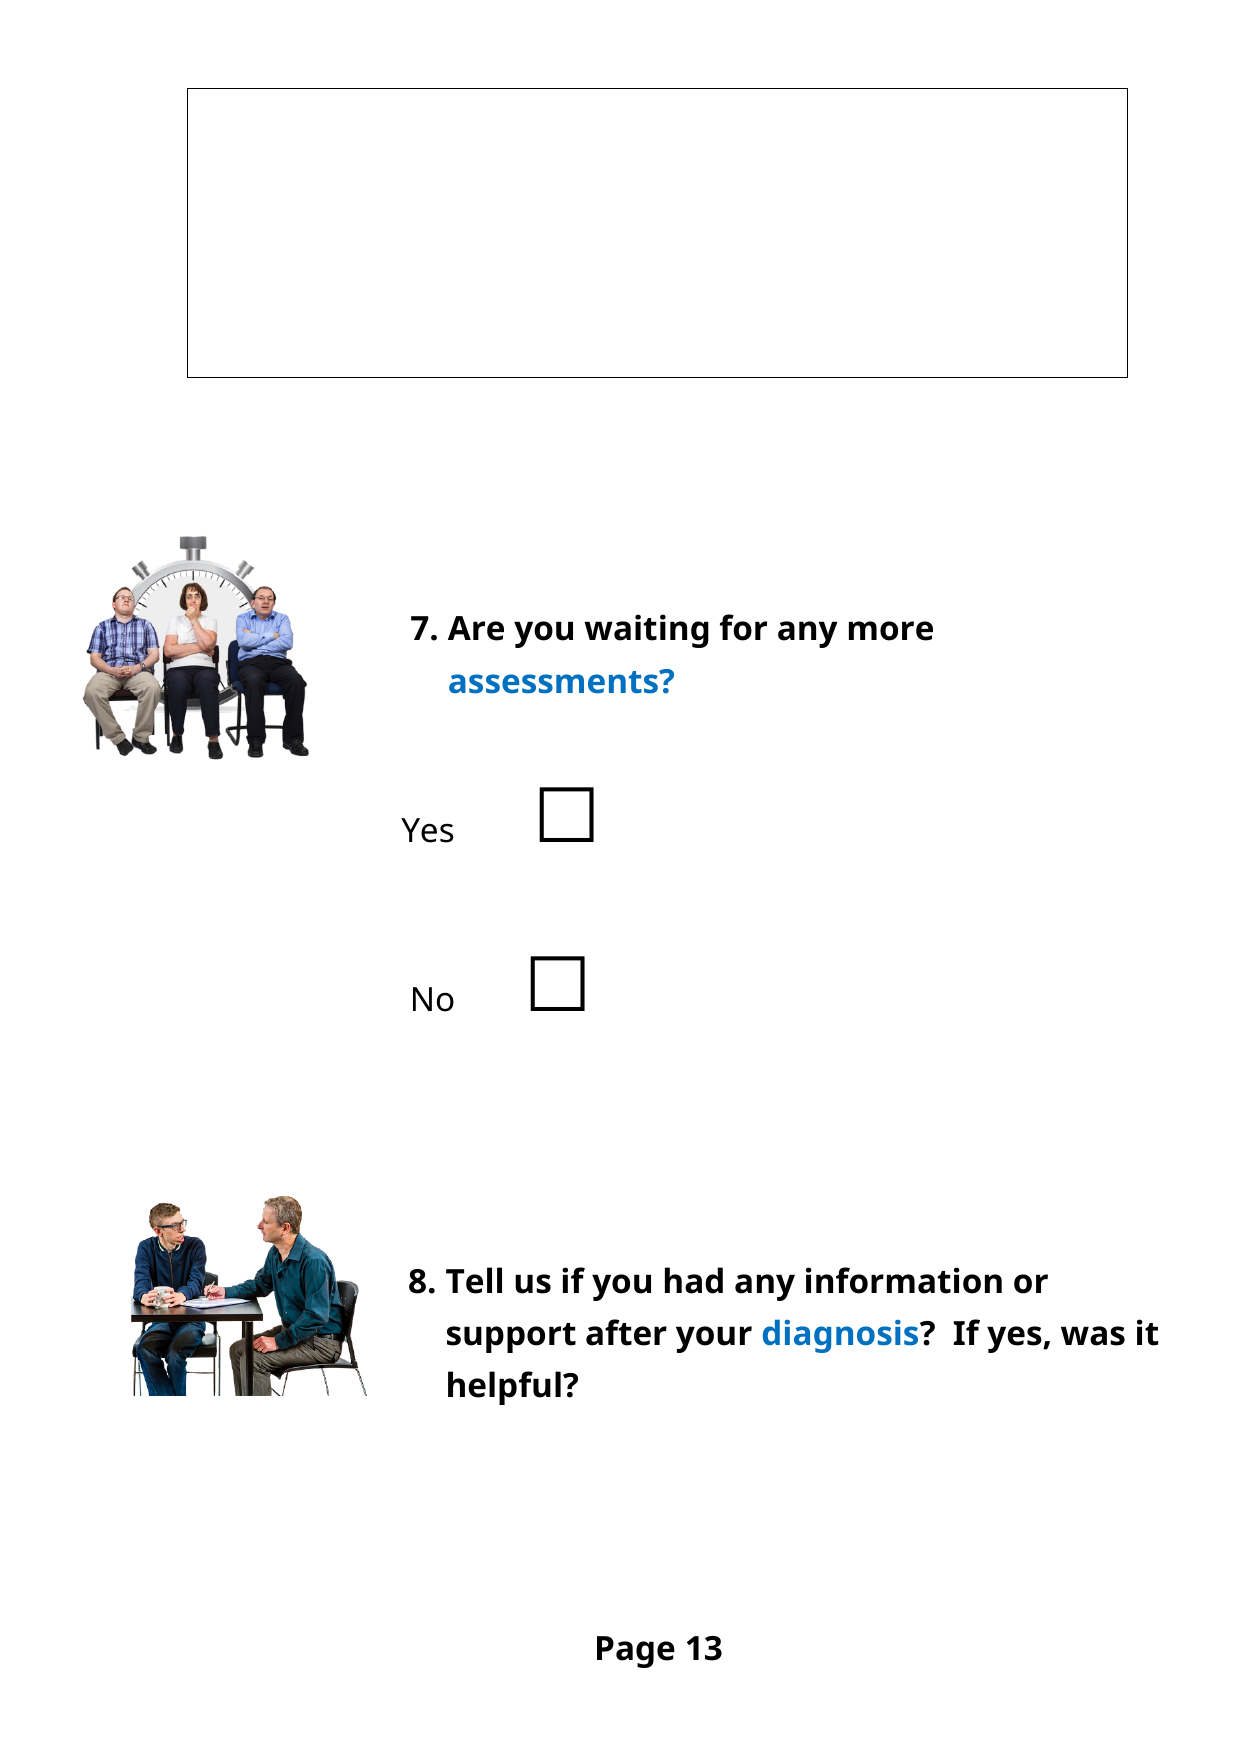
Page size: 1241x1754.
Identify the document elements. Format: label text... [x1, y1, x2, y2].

picture [127, 1175, 368, 1416]
picture [76, 524, 317, 765]
list Tell us if you had any information or support after your diagnosis? If yes, was it helpful? [408, 1258, 1167, 1407]
list No [401, 931, 1201, 1034]
list Yes [401, 762, 1201, 864]
list Are you waiting for any more assessments? [317, 605, 1167, 703]
